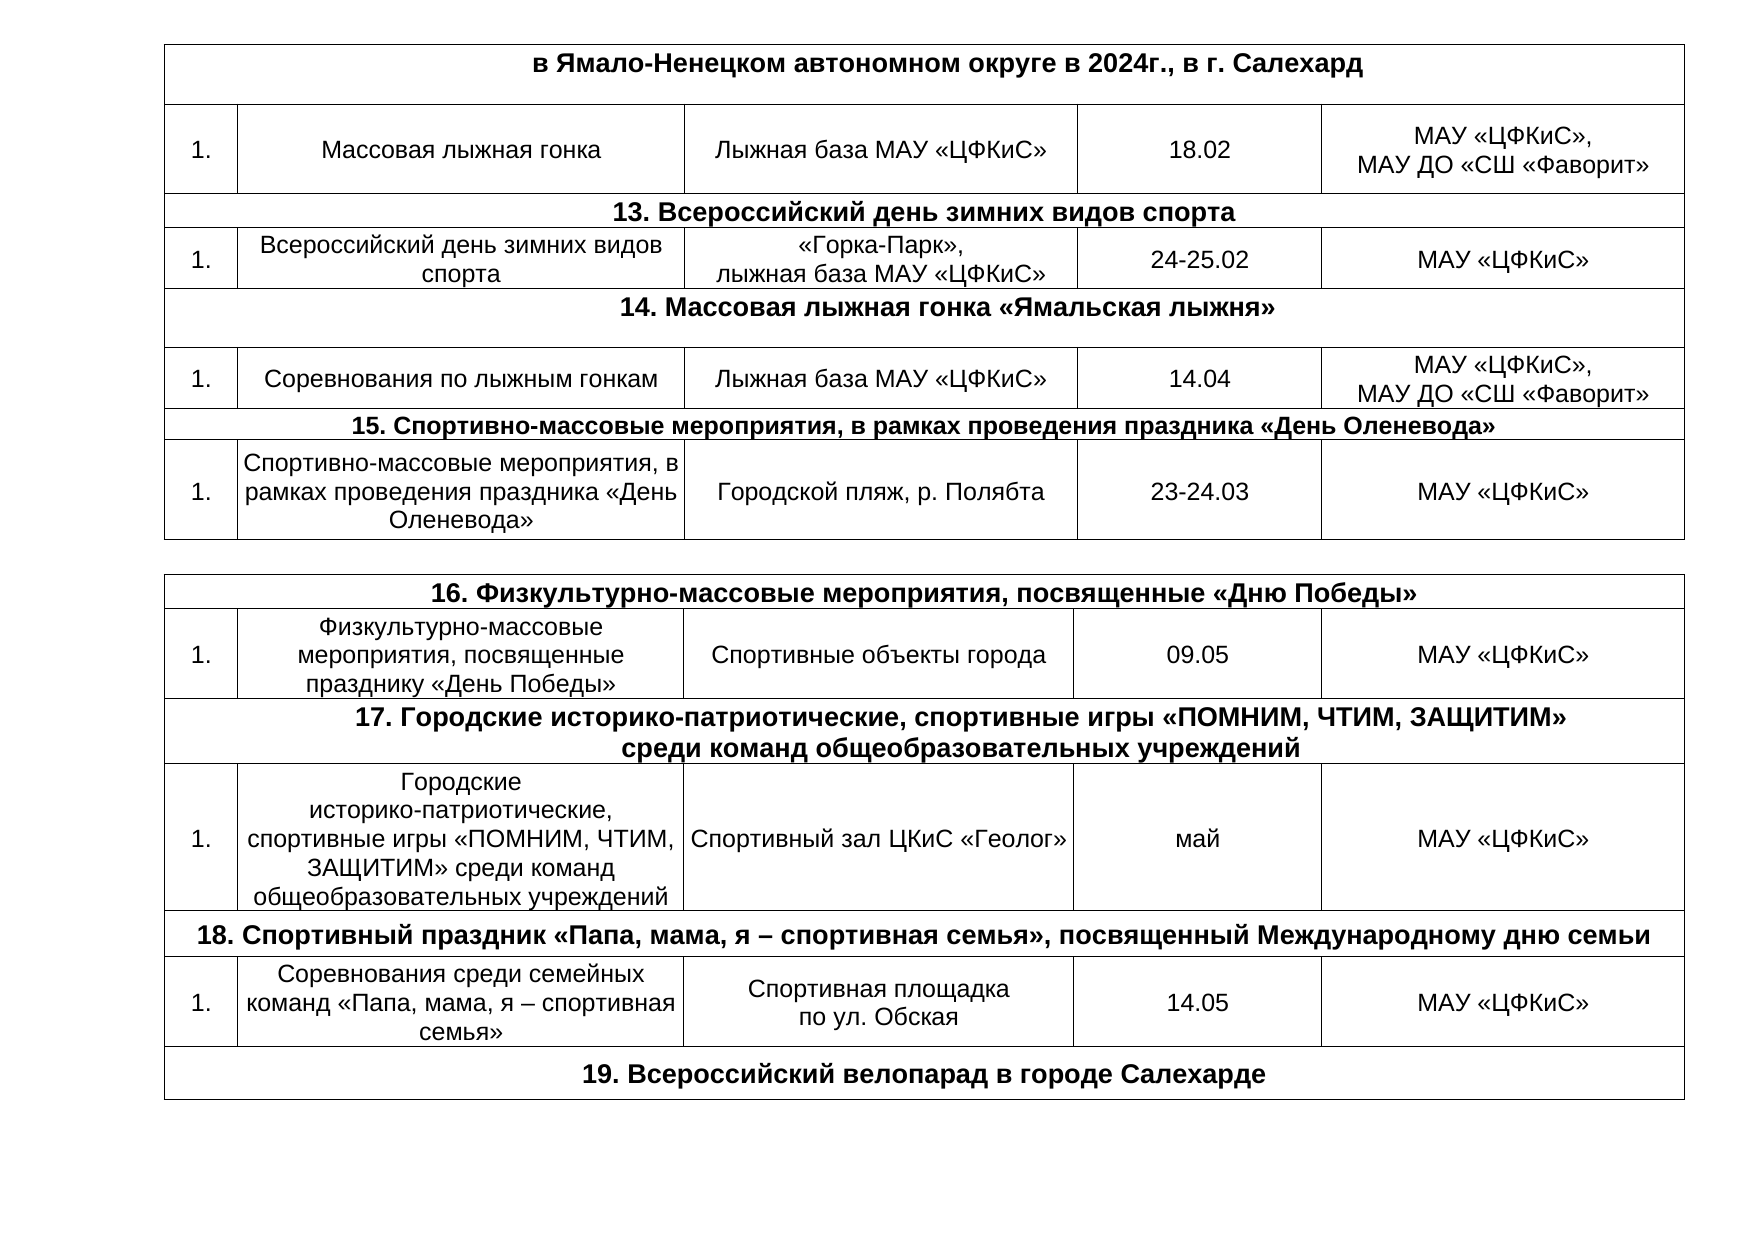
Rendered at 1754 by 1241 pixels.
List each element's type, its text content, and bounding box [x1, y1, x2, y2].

table_cell 15. Спортивно-массовые мероприятия, в рамках проведения праздника «День Оленевода» [165, 409, 1684, 439]
table_cell Лыжная база МАУ «ЦФКиС» [685, 105, 1077, 193]
table_cell 1. [165, 609, 237, 698]
table_cell МАУ «ЦФКиС» [1322, 957, 1684, 1046]
table_cell Спортивно-массовые мероприятия, в рамках проведения праздника «День Оленевода» [238, 440, 684, 539]
table_cell 18. Спортивный праздник «Папа, мама, я – спортивная семья», посвященный Международному дню семьи [165, 911, 1684, 956]
table_cell 14.05 [1074, 957, 1321, 1046]
table_cell Физкультурно-массовые мероприятия, посвященные празднику «День Победы» [238, 609, 683, 698]
table_cell 1. [165, 105, 237, 193]
table_cell 1. [165, 957, 237, 1046]
table_cell Соревнования среди семейных команд «Папа, мама, я – спортивная семья» [238, 957, 683, 1046]
table_cell 1. [165, 440, 237, 539]
table_cell МАУ «ЦФКиС», МАУ ДО «СШ «Фаворит» [1322, 348, 1684, 407]
table_cell МАУ «ЦФКиС» [1322, 609, 1684, 698]
table_cell 19. Всероссийский велопарад в городе Салехарде [165, 1047, 1684, 1099]
table_cell 23-24.03 [1078, 440, 1321, 539]
table_cell 14.04 [1078, 348, 1321, 407]
table_cell 14. Массовая лыжная гонка «Ямальская лыжня» [165, 289, 1684, 347]
table_cell Всероссийский день зимних видов спорта [238, 228, 684, 288]
table_cell Соревнования по лыжным гонкам [238, 348, 684, 407]
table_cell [165, 45, 1684, 103]
table_cell Массовая лыжная гонка [238, 105, 684, 193]
table_cell 09.05 [1074, 609, 1321, 698]
table_cell май [1074, 764, 1321, 910]
table_cell 1. [165, 764, 237, 910]
table_cell 24-25.02 [1078, 228, 1321, 288]
table_cell 1. [165, 228, 237, 288]
table_cell Городские историко-патриотические, спортивные игры «ПОМНИМ, ЧТИМ, ЗАЩИТИМ» среди команд общеобразовательных учреждений [238, 764, 683, 910]
table_cell Лыжная база МАУ «ЦФКиС» [685, 348, 1077, 407]
table_cell 17. Городские историко-патриотические, спортивные игры «ПОМНИМ, ЧТИМ, ЗАЩИТИМ» среди команд общеобразовательных учреждений [165, 699, 1684, 763]
table_cell Спортивный зал ЦКиС «Геолог» [684, 764, 1073, 910]
table_header 16. Физкультурно-массовые мероприятия, посвященные «Дню Победы» [165, 575, 1684, 608]
table_cell МАУ «ЦФКиС», МАУ ДО «СШ «Фаворит» [1322, 105, 1684, 193]
table_cell 1. [165, 348, 237, 407]
table_cell Спортивная площадка по ул. Обская [684, 957, 1073, 1046]
table_cell МАУ «ЦФКиС» [1322, 228, 1684, 288]
table_cell 18.02 [1078, 105, 1321, 193]
table_cell Спортивные объекты города [684, 609, 1073, 698]
table_cell 13. Всероссийский день зимних видов спорта [165, 194, 1684, 227]
table_cell Городской пляж, р. Полябта [685, 440, 1077, 539]
table_cell МАУ «ЦФКиС» [1322, 764, 1684, 910]
table_cell «Горка-Парк», лыжная база МАУ «ЦФКиС» [685, 228, 1077, 288]
table_cell МАУ «ЦФКиС» [1322, 440, 1684, 539]
